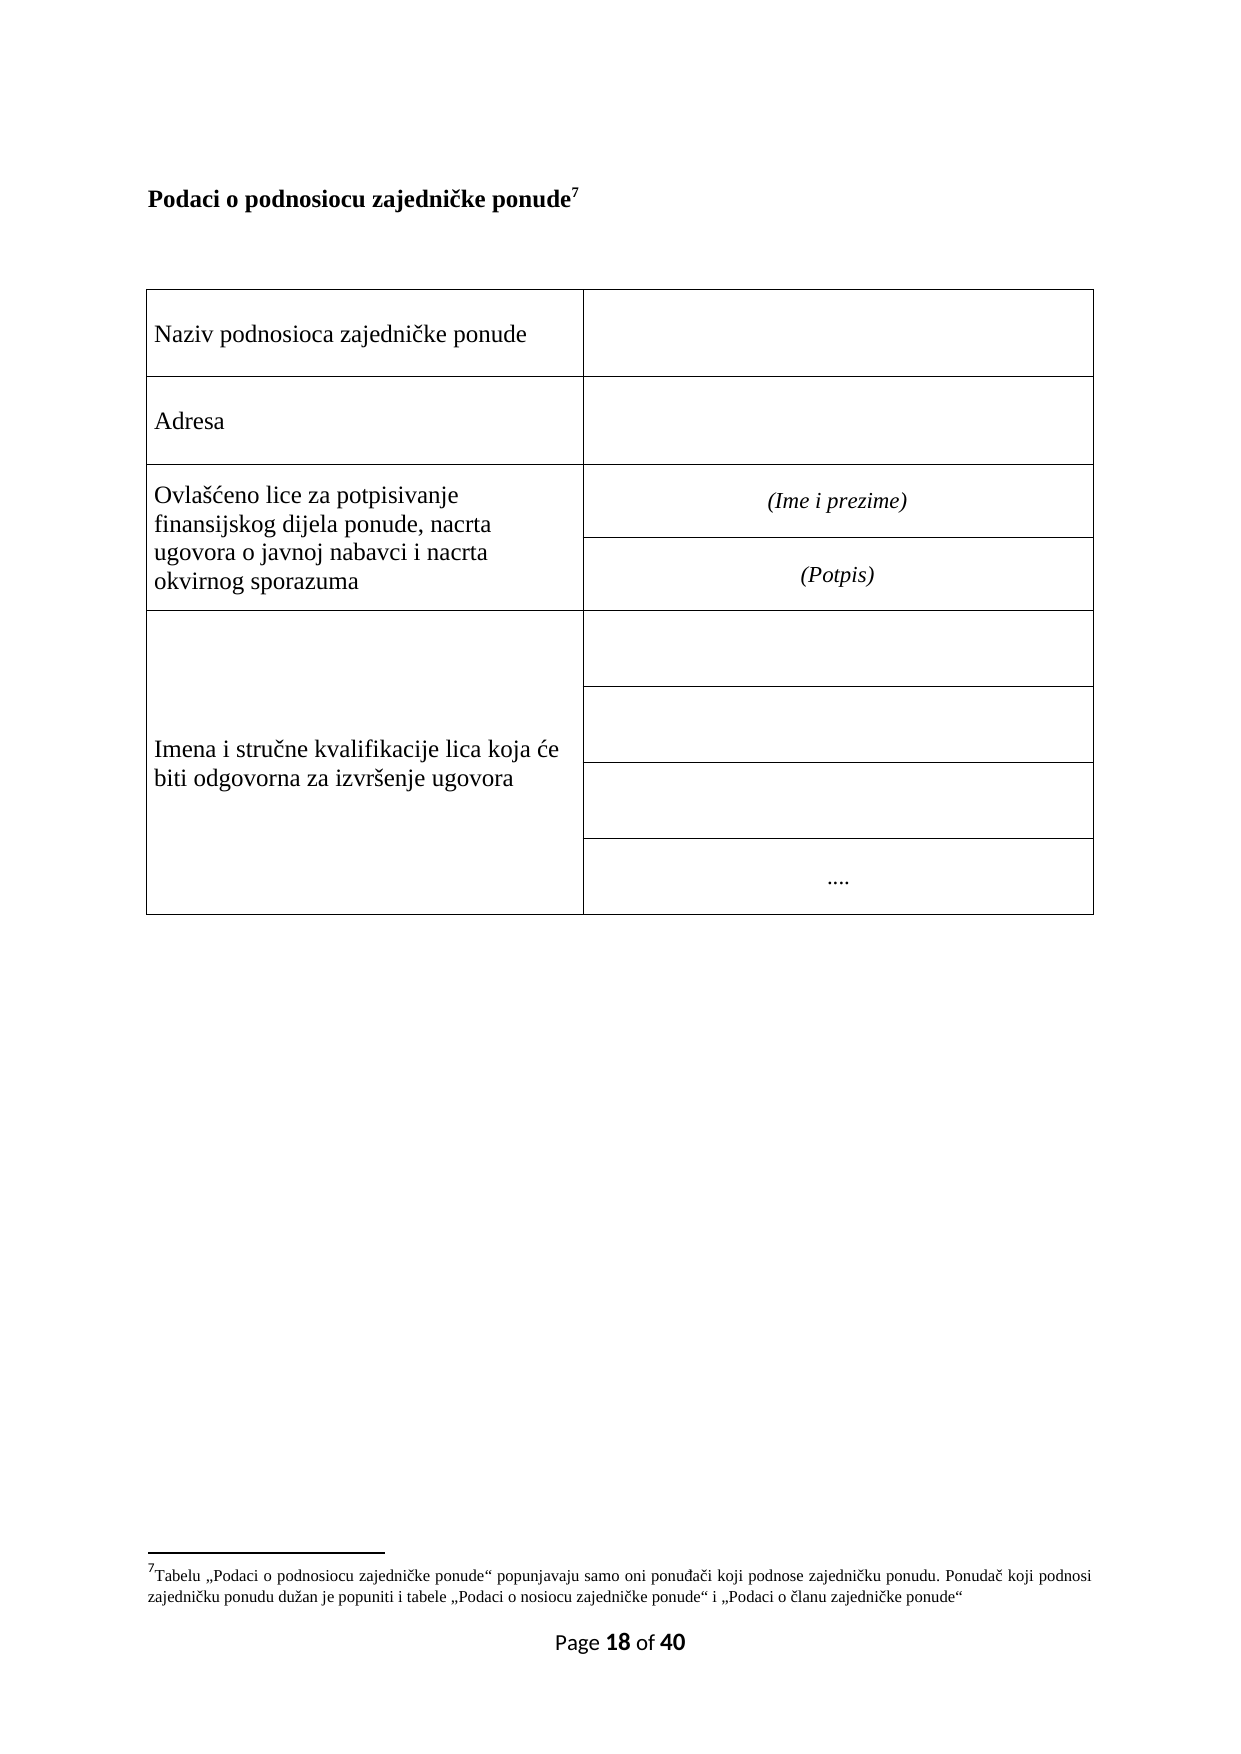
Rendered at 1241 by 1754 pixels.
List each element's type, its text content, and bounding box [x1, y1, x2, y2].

table_header [584, 290, 1093, 376]
table_cell [584, 377, 1093, 463]
table_cell (Potpis) [584, 538, 1093, 610]
table_cell Adresa [147, 377, 583, 463]
text Podaci o podnosiocu zajedničke ponude [148, 184, 1093, 213]
table_cell [584, 687, 1093, 762]
table_cell [584, 763, 1093, 838]
table_header Naziv podnosioca zajedničke ponude [147, 290, 583, 376]
table_cell [584, 611, 1093, 686]
table_cell (Ime i prezime) [584, 465, 1093, 537]
table_cell Imena i stručne kvalifikacije lica koja će biti odgovorna za izvršenje ugovora [147, 611, 583, 914]
table_cell .... [584, 839, 1093, 914]
table_cell Ovlašćeno lice za potpisivanje finansijskog dijela ponude, nacrta ugovora o javnoj nabavci i nacrta okvirnog sporazuma [147, 465, 583, 610]
